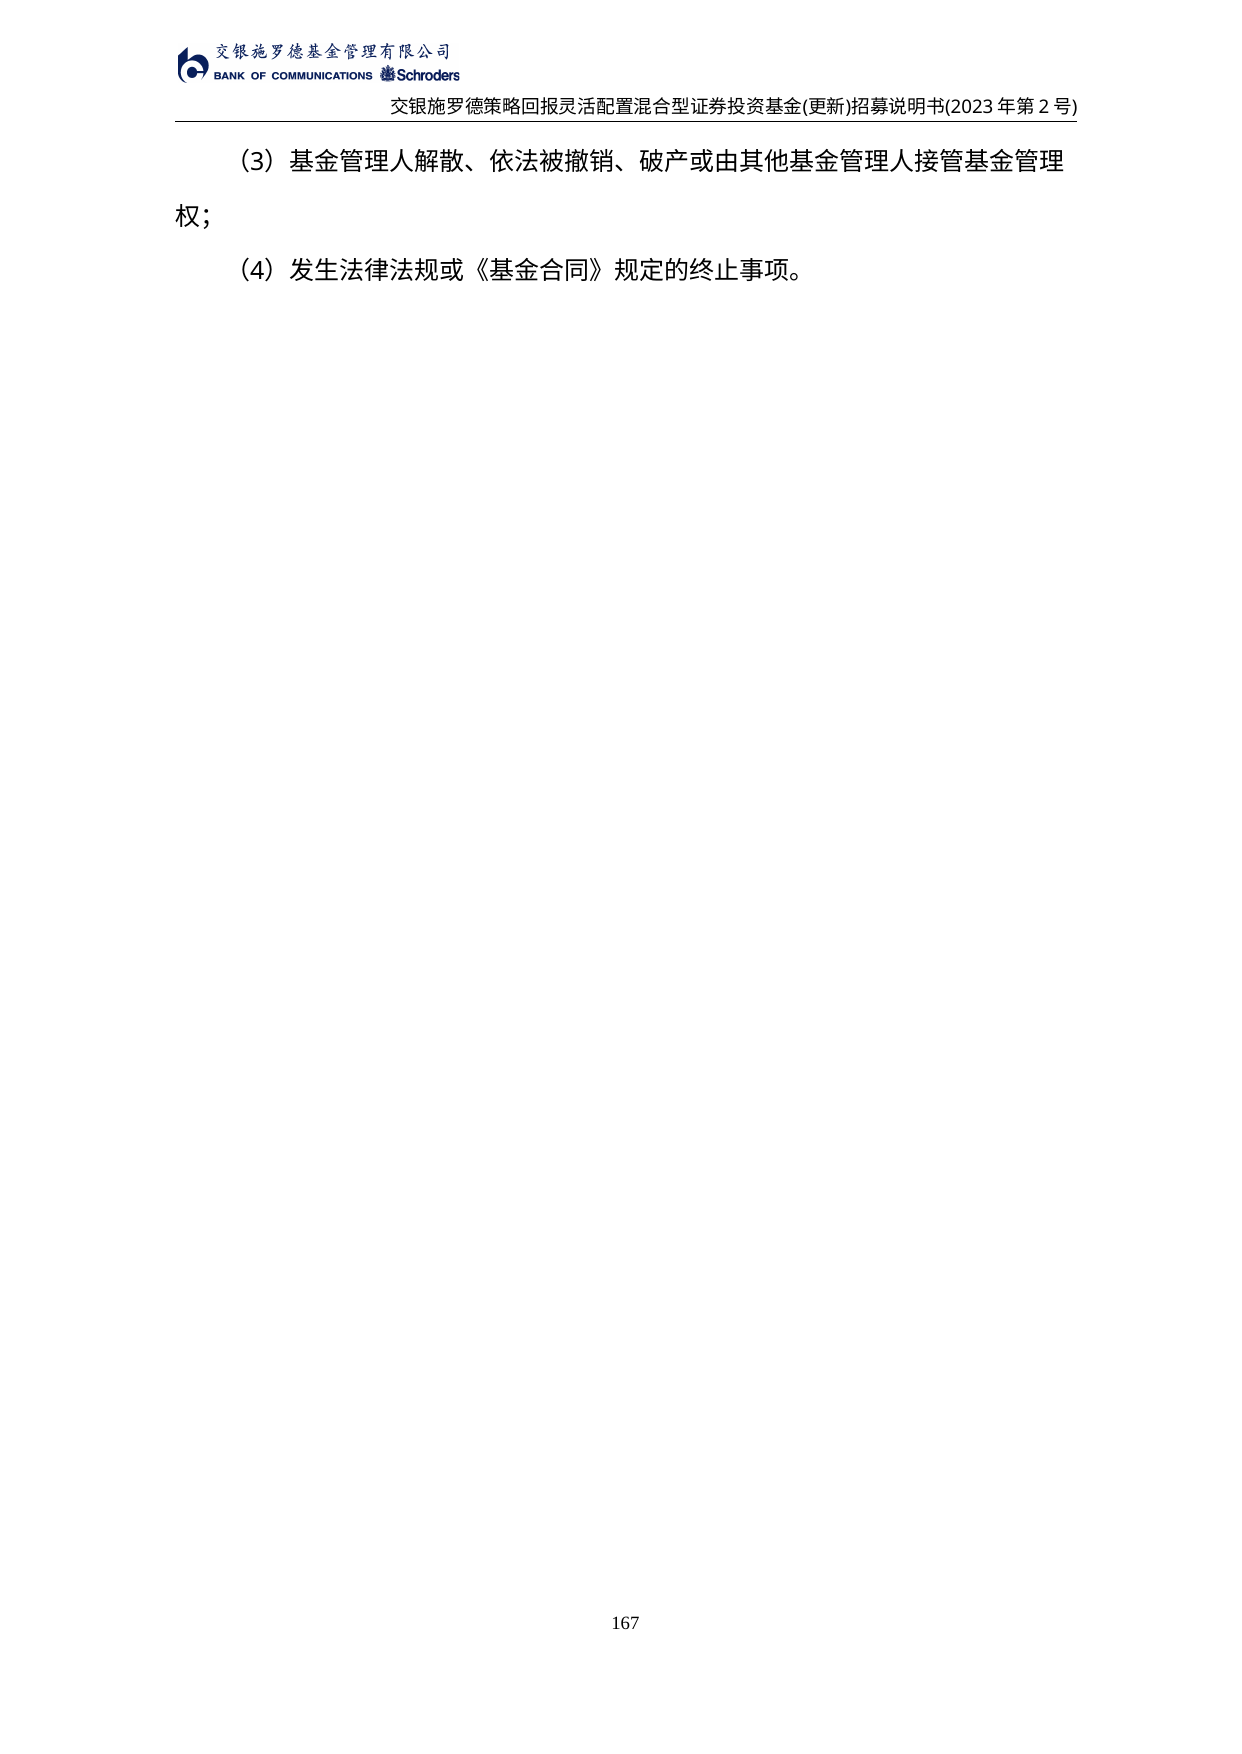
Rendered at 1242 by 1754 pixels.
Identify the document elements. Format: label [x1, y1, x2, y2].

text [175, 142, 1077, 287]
picture [178, 43, 460, 83]
